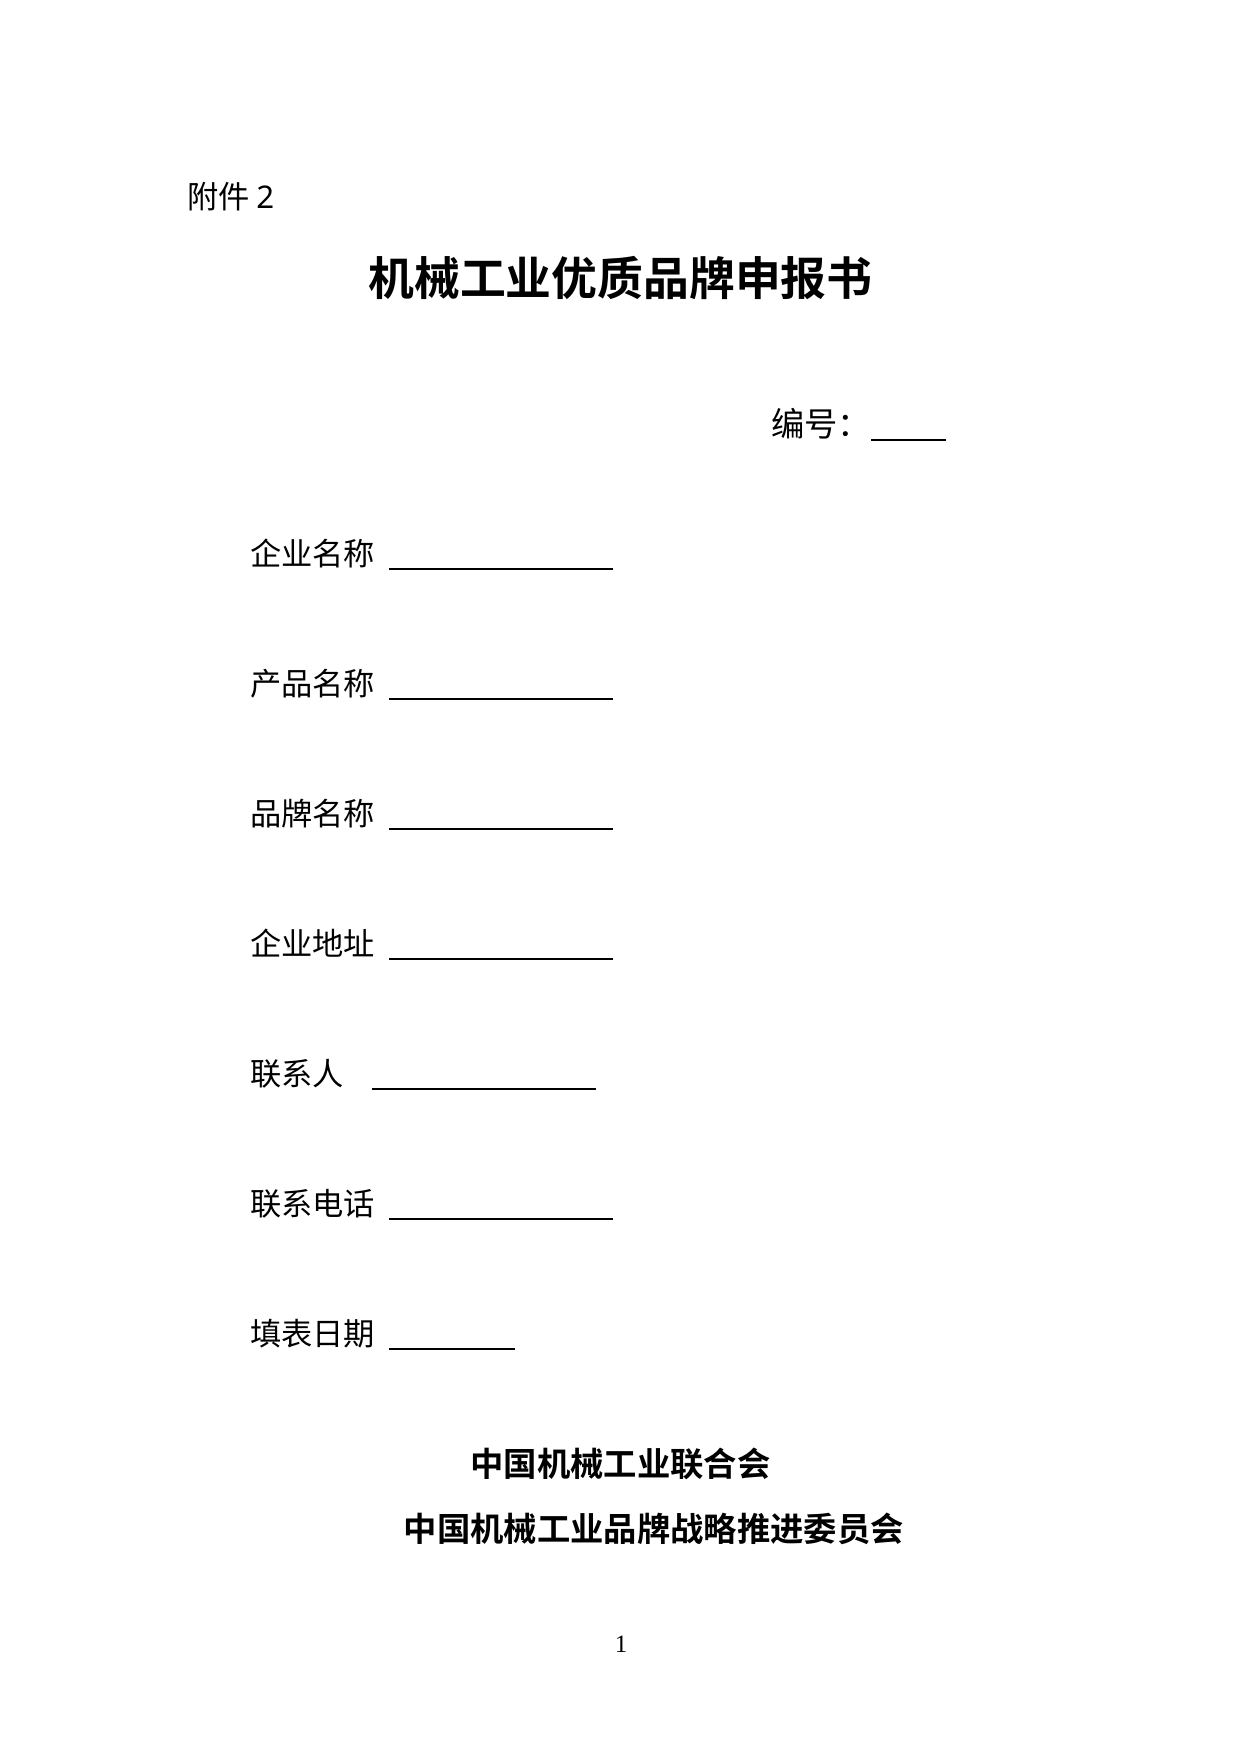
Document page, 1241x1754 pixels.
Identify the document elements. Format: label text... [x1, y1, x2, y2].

text 中国机械工业联合会 [187, 1429, 1053, 1494]
text 编号： [187, 389, 1053, 454]
text 联系电话 [187, 1169, 1053, 1234]
text 附件2 [187, 162, 1053, 227]
text 品牌名称 [187, 779, 1053, 844]
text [187, 1494, 1053, 1559]
text 企业地址 [187, 909, 1053, 974]
text 机械工业优质品牌申报书 [187, 227, 1053, 324]
text 企业名称 [187, 519, 1053, 584]
text 产品名称 [187, 649, 1053, 714]
text 联系人 [187, 1039, 1053, 1104]
text 填表日期 [187, 1299, 1053, 1364]
